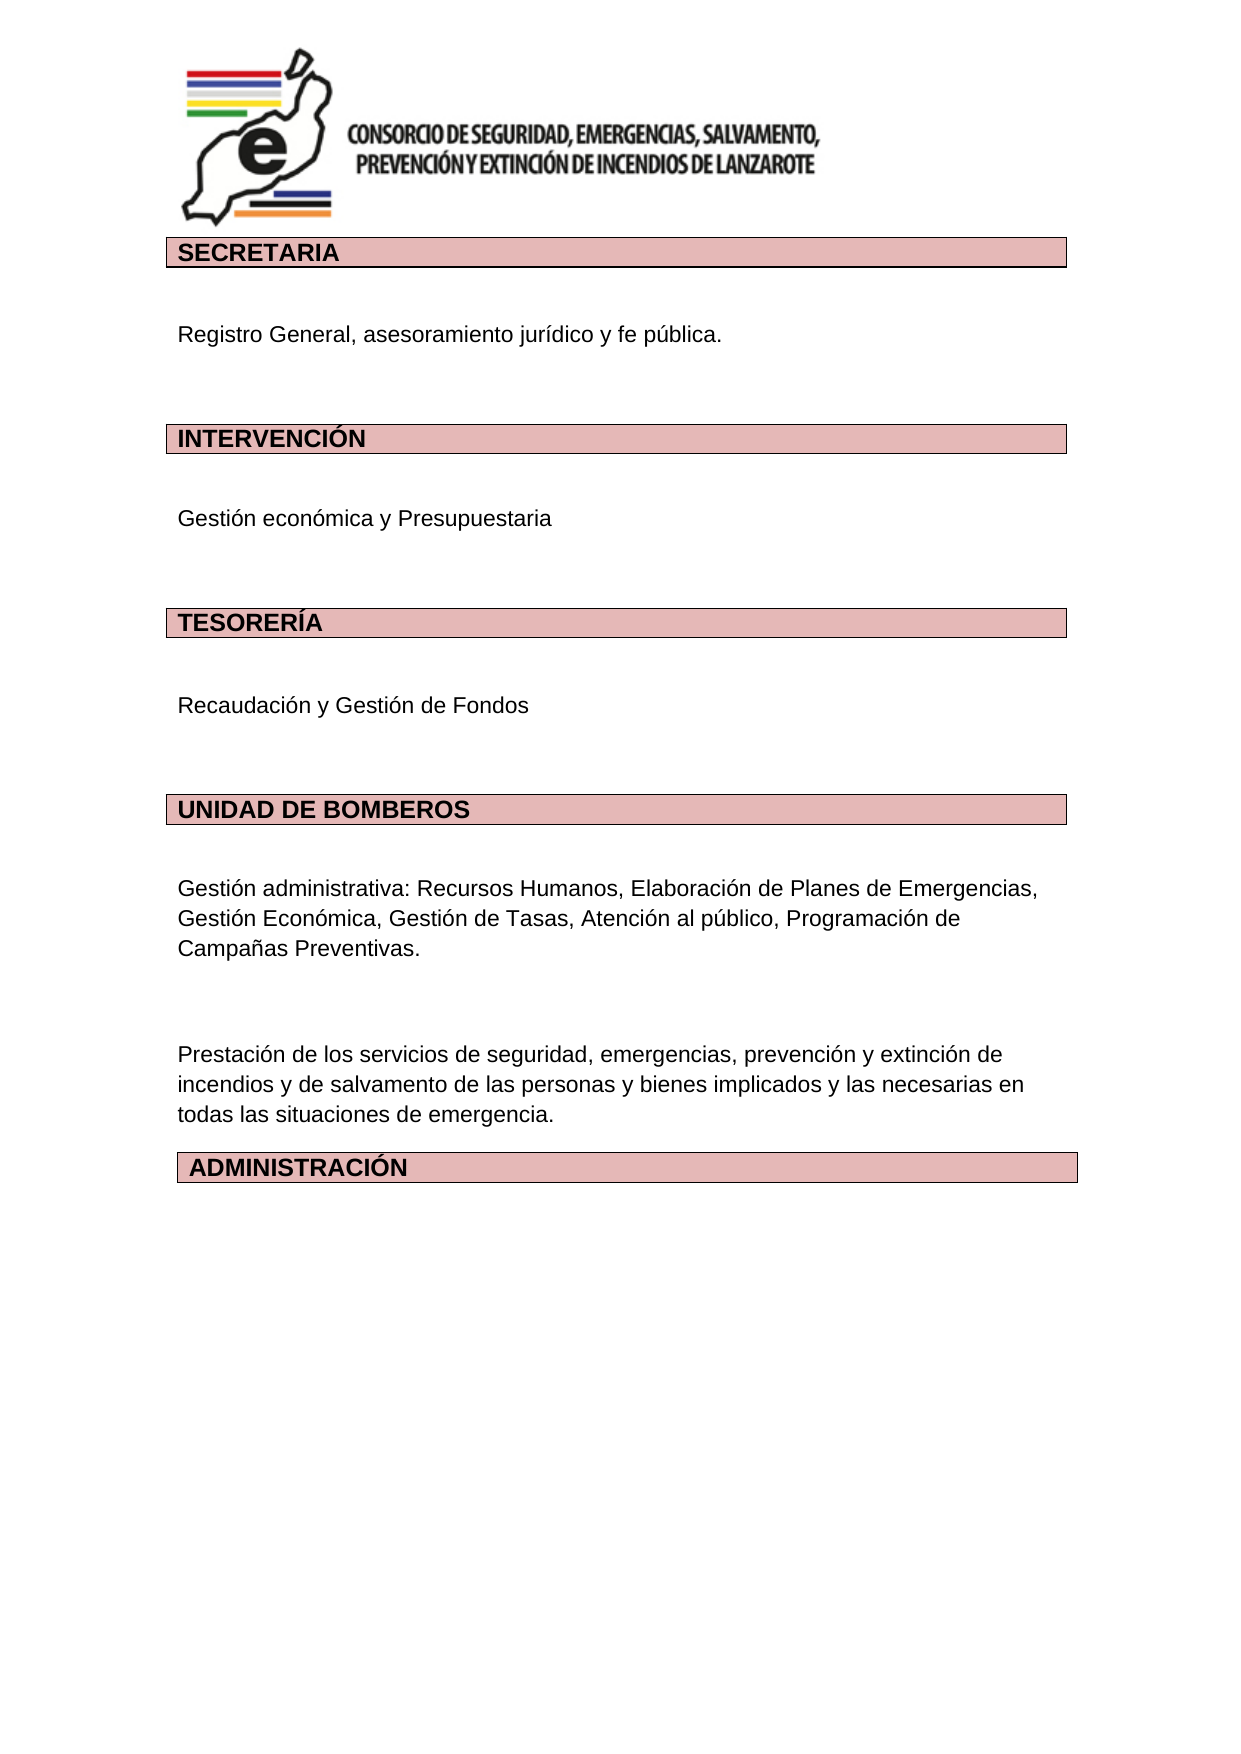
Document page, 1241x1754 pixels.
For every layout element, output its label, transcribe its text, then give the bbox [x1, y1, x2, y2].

table_header SECRETARIA [167, 238, 1066, 266]
table_header ADMINISTRACIÓN [178, 1153, 1077, 1182]
table_header UNIDAD DE BOMBEROS [167, 795, 1066, 824]
text Gestión administrativa: Recursos Humanos, Elaboración de Planes de Emergencias, Gestión Económica, Gestión de Tasas, Atención al público, Programación de Campañas Preventivas. [177, 875, 1063, 962]
text Gestión económica y Presupuestaria [177, 505, 1063, 532]
text Prestación de los servicios de seguridad, emergencias, prevención y extinción de incendios y de salvamento de las personas y bienes implicados y las necesarias en todas las situaciones de emergencia. [177, 1041, 1063, 1127]
table_header TESORERÍA [167, 609, 1066, 637]
table_header INTERVENCIÓN [167, 425, 1066, 453]
text Recaudación y Gestión de Fondos [177, 692, 1063, 718]
picture [155, 33, 841, 237]
text Registro General, asesoramiento jurídico y fe pública. [177, 321, 1063, 348]
